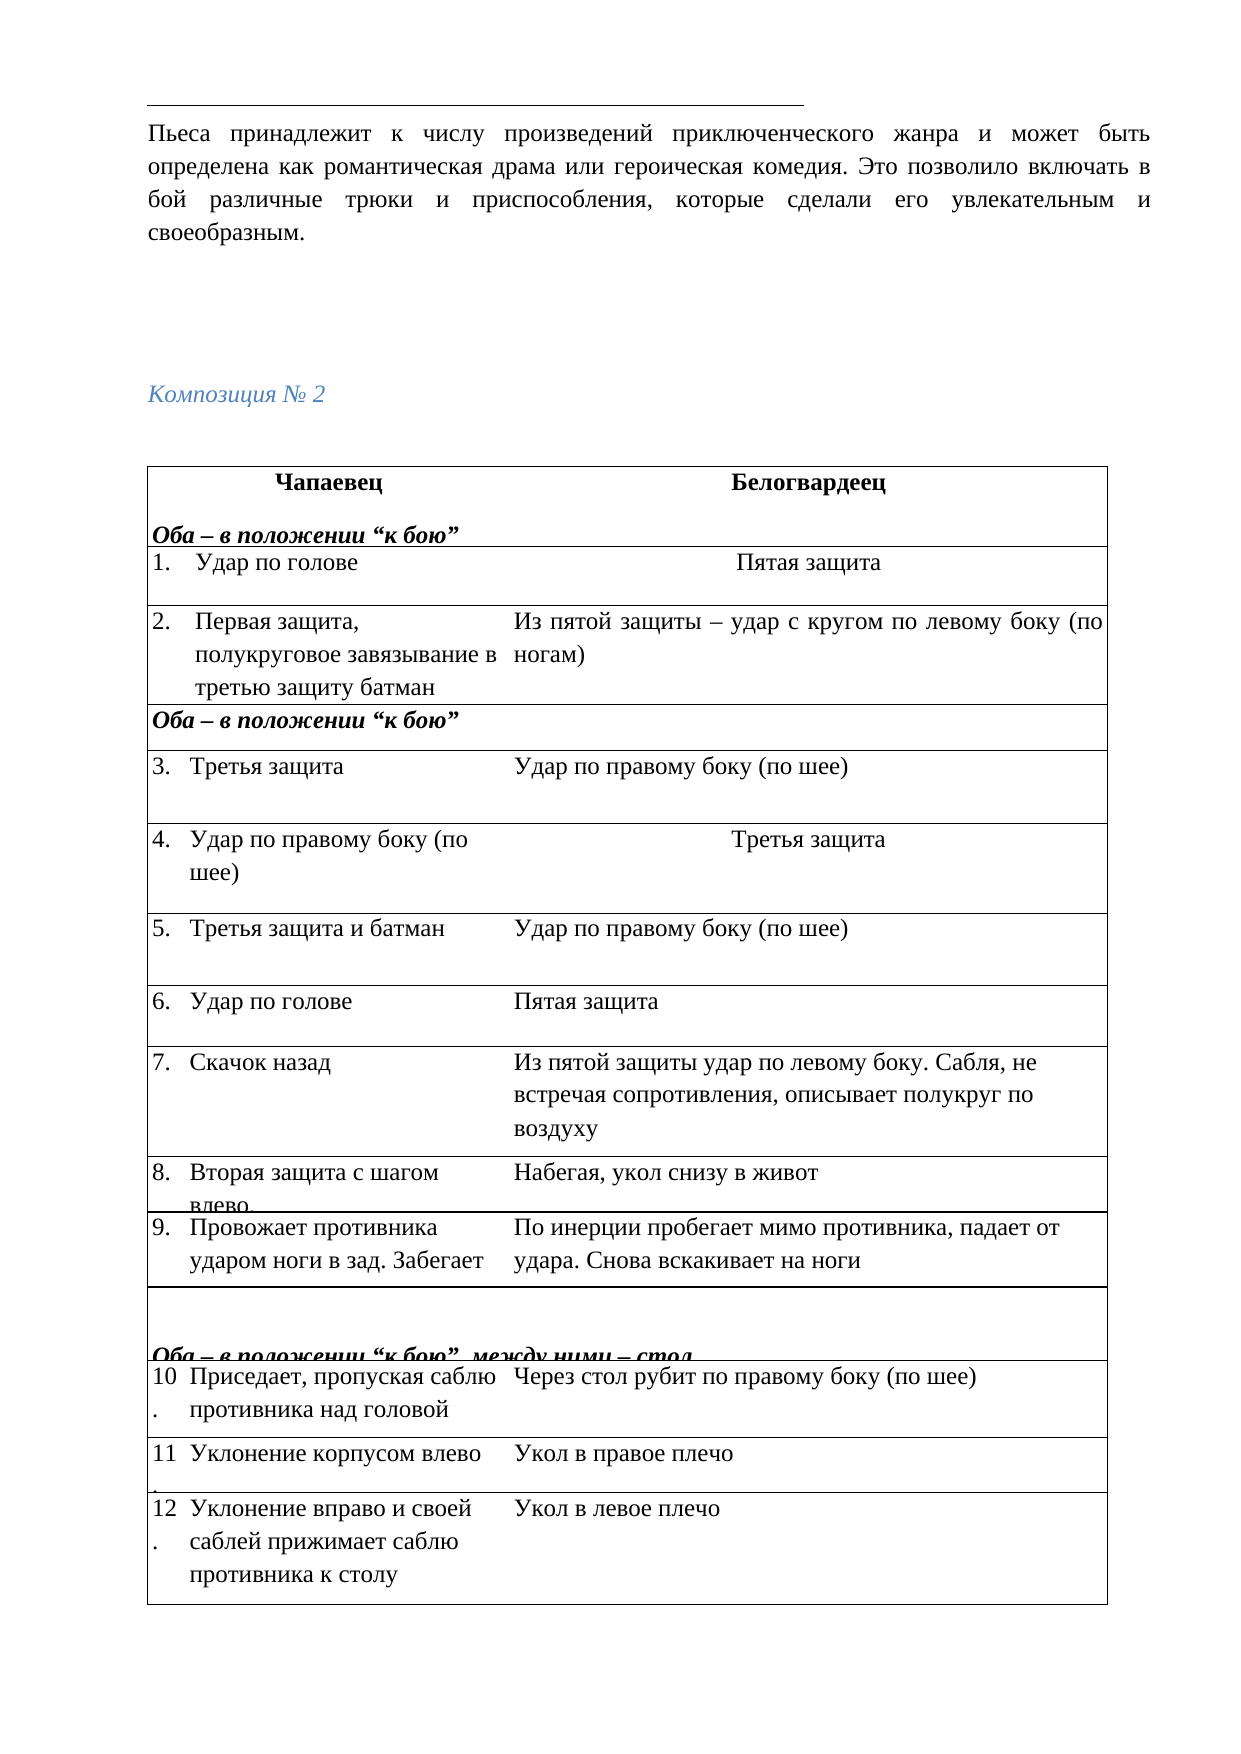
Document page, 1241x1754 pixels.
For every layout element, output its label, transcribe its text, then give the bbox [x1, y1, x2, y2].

table_cell Уклонение корпусом влево [185, 1438, 509, 1492]
table_cell 8. [148, 1157, 185, 1211]
table_cell Через стол рубит по правому боку (по шее) [510, 1361, 1107, 1437]
text Пьеса принадлежит к числу произведений приключенческого жанра и может быть определена как романтическая драма или героическая комедия. Это позволило включать в бой различные трюки и приспособления, которые сделали его увлекательным и своеобразным. [148, 118, 1152, 246]
table_cell 1. [148, 547, 191, 605]
table_cell Из пятой защиты – удар с кругом по левому боку (по ногам) [510, 606, 1107, 704]
subtitle Композиция № 2 [148, 379, 1152, 407]
table_cell Третья защита и батман [185, 914, 509, 985]
table_cell Удар по правому боку (по шее) [510, 751, 1107, 823]
table_cell Третья защита [510, 824, 1107, 912]
table_cell Из пятой защиты удар по левому боку. Сабля, не встречая сопротивления, описывает полукруг по воздуху [510, 1047, 1107, 1156]
table_header Белогвардеец [510, 467, 1107, 546]
table_cell 12. [148, 1493, 185, 1604]
table_cell Приседает, пропуская саблю противника над головой [185, 1361, 509, 1437]
table_cell Провожает противника ударом ноги в зад. Забегает за стол [185, 1213, 509, 1286]
table_cell Вторая защита с шагом влево. [185, 1157, 509, 1211]
table_cell 9. [148, 1213, 185, 1286]
table_cell 5. [148, 914, 185, 985]
table_cell Оба – в положении “к бою”, между ними – стол. [148, 1288, 1107, 1360]
table_cell Пятая защита [510, 986, 1107, 1046]
table_cell Набегая, укол снизу в живот [510, 1157, 1107, 1211]
table_cell Удар по голове [185, 986, 509, 1046]
table_cell Скачок назад [185, 1047, 509, 1156]
table_cell 4. [148, 824, 185, 912]
table_cell 2. [148, 606, 191, 704]
table_cell Первая защита, полукруговое завязывание в третью защиту батман [191, 606, 509, 704]
table_cell Удар по правому боку (по шее) [185, 824, 509, 912]
table_cell Укол в правое плечо [510, 1438, 1107, 1492]
table_header Чапаевец Оба – в положении “к бою” [148, 467, 509, 546]
table_cell Удар по правому боку (по шее) [510, 914, 1107, 985]
table_cell Оба – в положении “к бою” [148, 705, 1107, 750]
table_cell 7. [148, 1047, 185, 1156]
table_cell Пятая защита [510, 547, 1107, 605]
table_cell Укол в левое плечо [510, 1493, 1107, 1604]
table_cell По инерции пробегает мимо противника, падает от удара. Снова вскакивает на ноги [510, 1213, 1107, 1286]
table_cell Уклонение вправо и своей саблей прижимает саблю противника к столу [185, 1493, 509, 1604]
table_cell Удар по голове [191, 547, 509, 605]
table_cell 6. [148, 986, 185, 1046]
table_cell 3. [148, 751, 185, 823]
table_cell Третья защита [185, 751, 509, 823]
table_cell 11. [148, 1438, 185, 1492]
table_cell 10. [148, 1361, 185, 1437]
